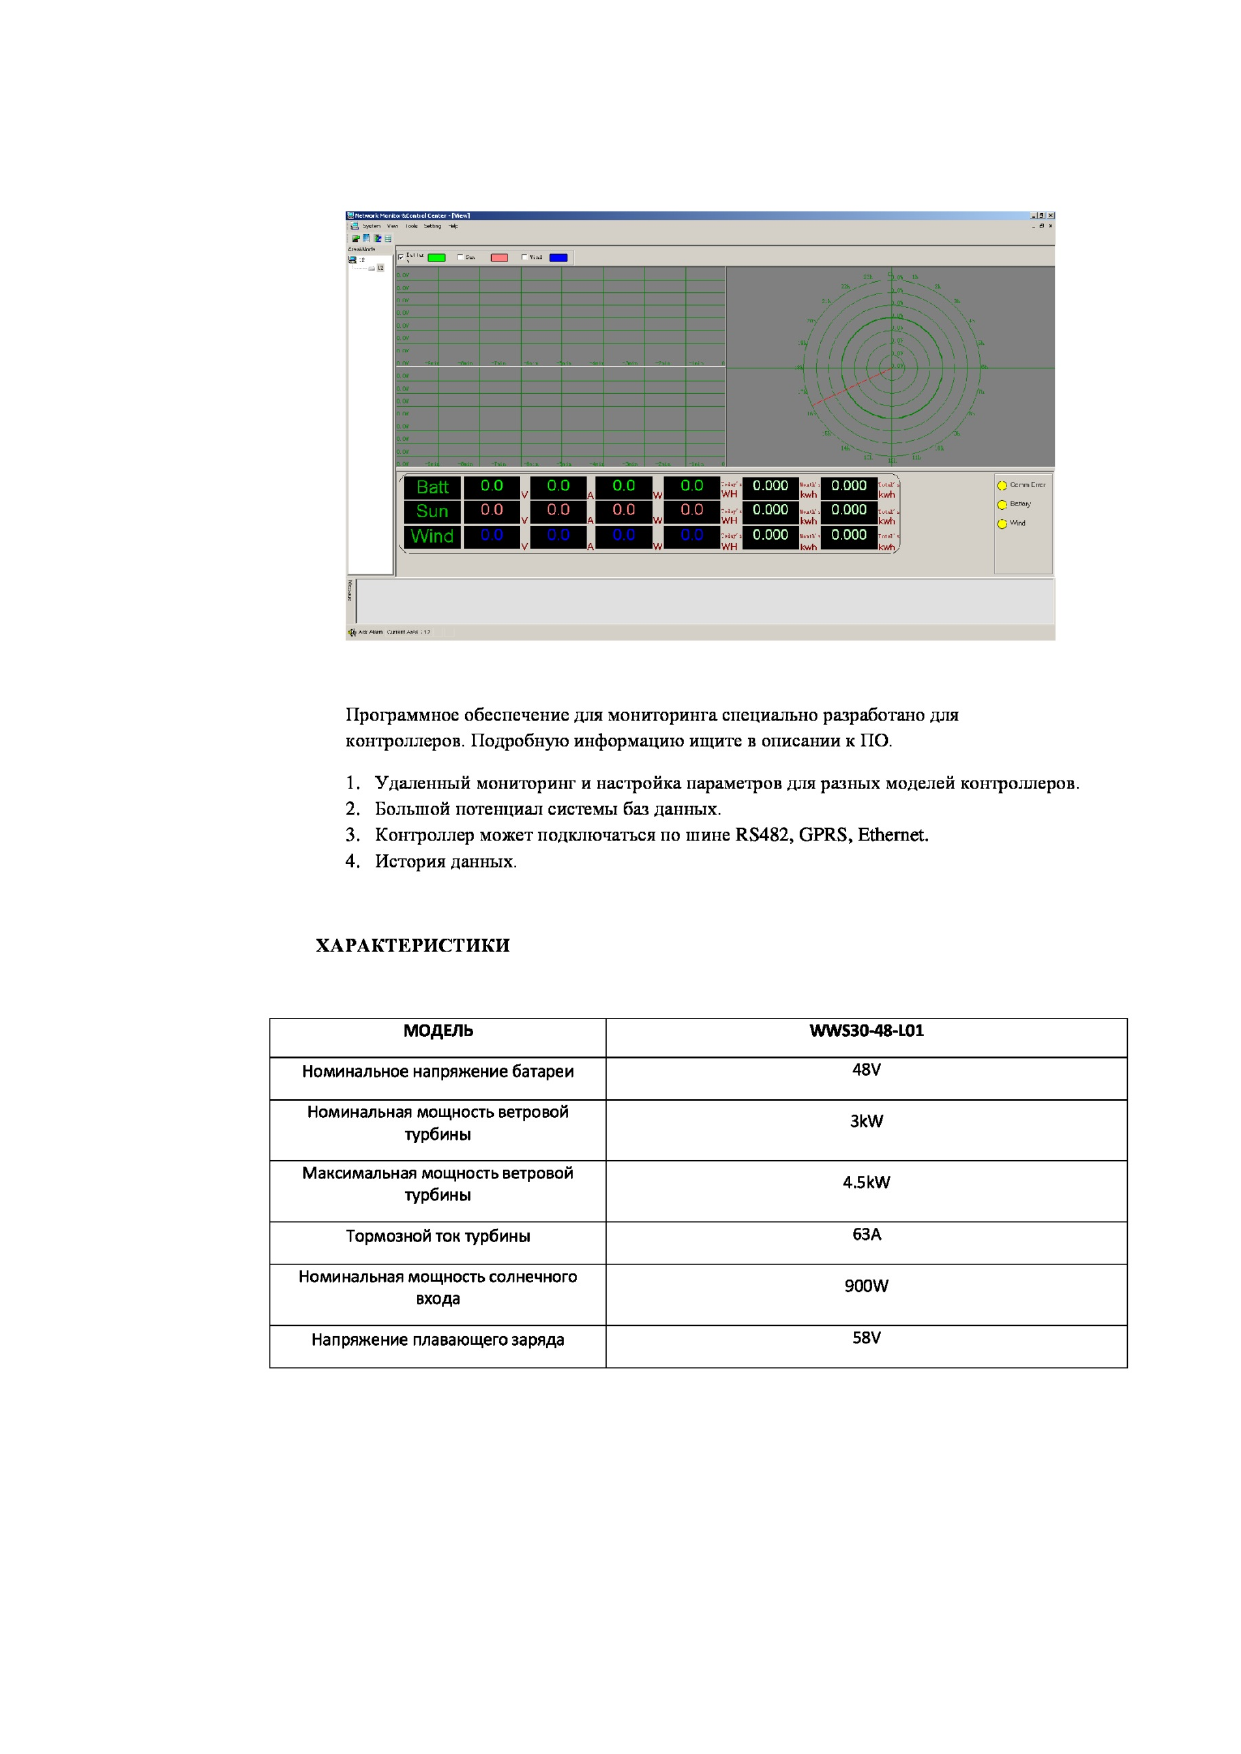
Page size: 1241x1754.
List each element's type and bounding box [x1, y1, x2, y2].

picture [177, 118, 1150, 1494]
